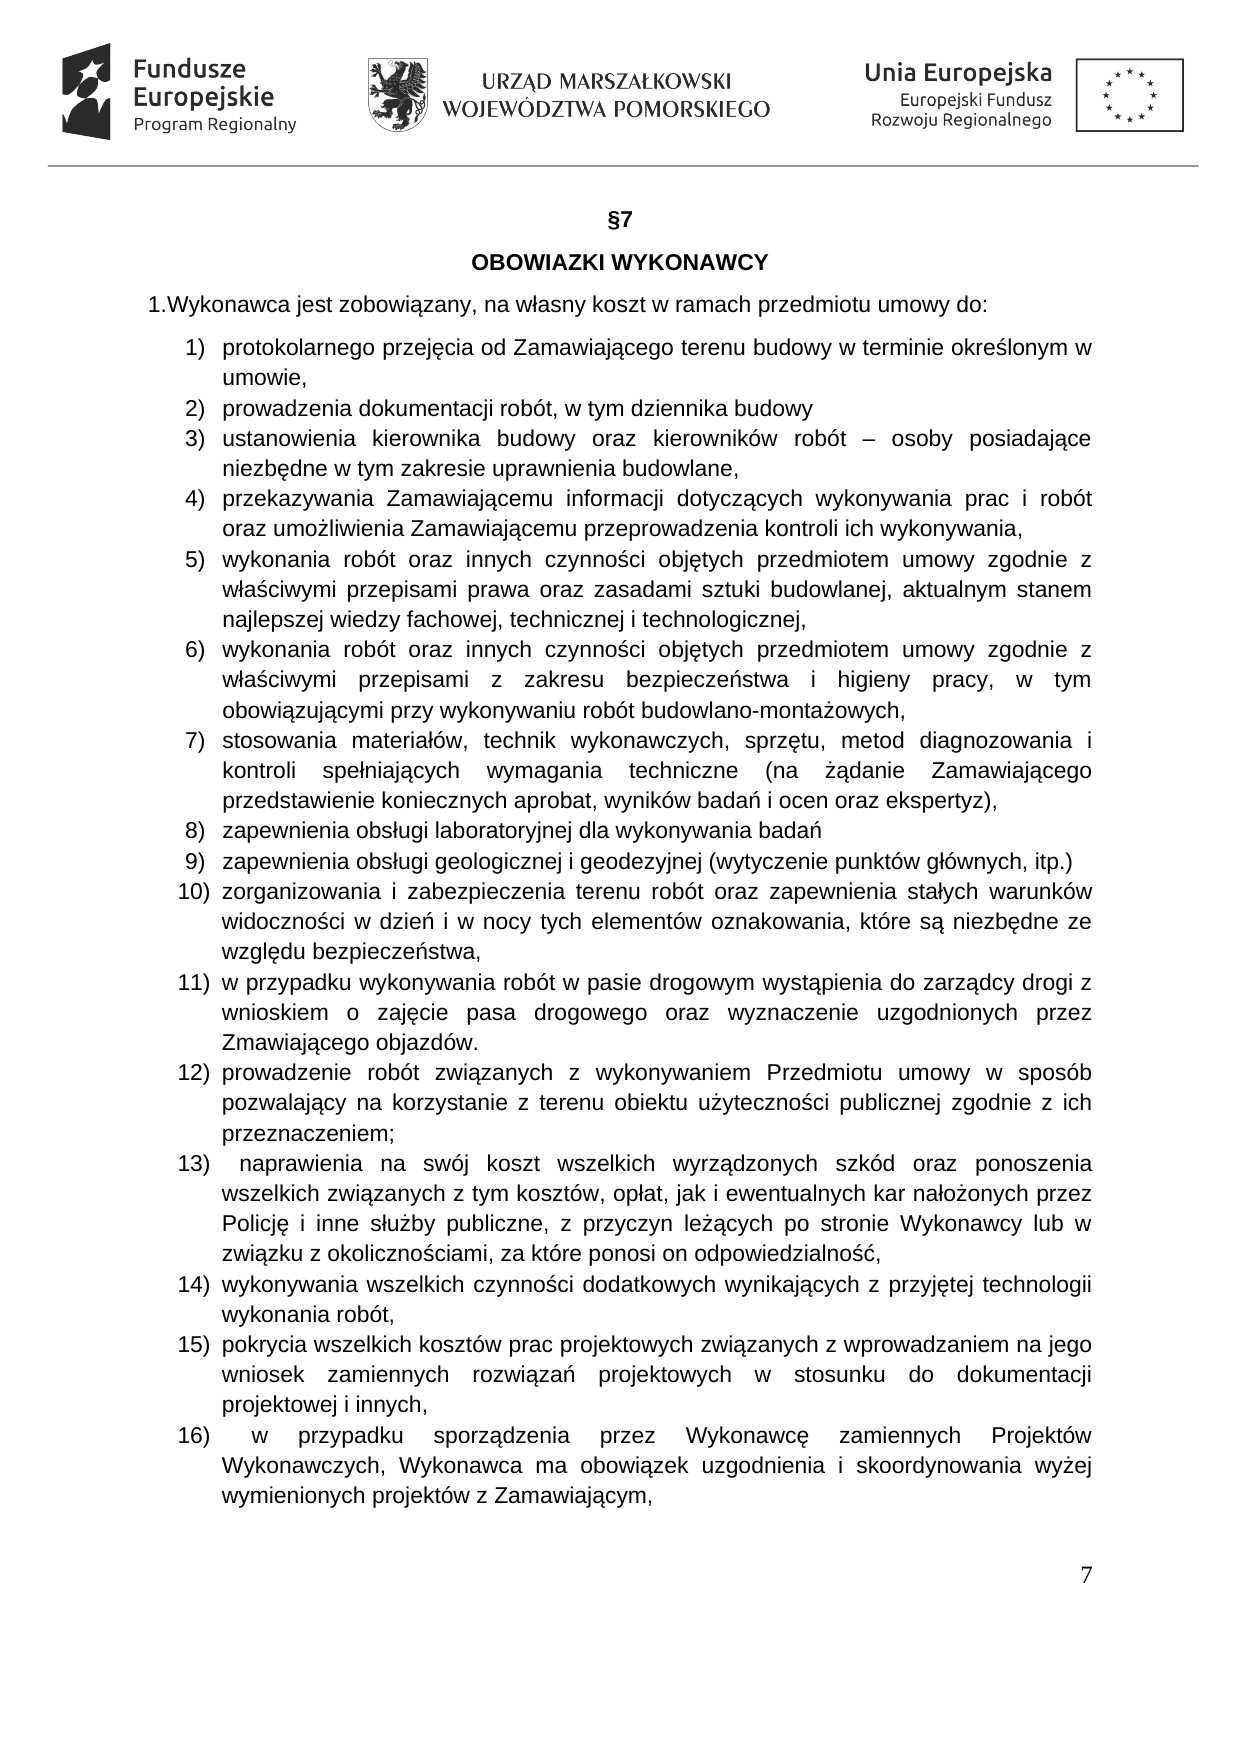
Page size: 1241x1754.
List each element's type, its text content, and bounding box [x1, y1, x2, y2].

list §7 [148, 206, 1092, 232]
list naprawienia na swój koszt wszelkich wyrządzonych szkód oraz ponoszenia wszelkich związanych z tym kosztów, opłat, jak i ewentualnych kar nałożonych przez Policję i inne służby publiczne, z przyczyn leżących po stronie Wykonawcy lub w związku z okolicznościami, za które ponosi on odpowiedzialność, [177, 1150, 1092, 1267]
list prowadzenie robót związanych z wykonywaniem Przedmiotu umowy w sposób pozwalający na korzystanie z terenu obiektu użyteczności publicznej zgodnie z ich przeznaczeniem; [177, 1059, 1092, 1146]
list zapewnienia obsługi laboratoryjnej dla wykonywania badań [185, 817, 1092, 844]
list pokrycia wszelkich kosztów prac projektowych związanych z wprowadzaniem na jego wniosek zamiennych rozwiązań projektowych w stosunku do dokumentacji projektowej i innych, [177, 1331, 1092, 1418]
list w przypadku sporządzenia przez Wykonawcę zamiennych Projektów Wykonawczych, Wykonawca ma obowiązek uzgodnienia i skoordynowania wyżej wymienionych projektów z Zamawiającym, [177, 1422, 1092, 1508]
list ustanowienia kierownika budowy oraz kierowników robót – osoby posiadające niezbędne w tym zakresie uprawnienia budowlane, [185, 425, 1092, 481]
list wykonania robót oraz innych czynności objętych przedmiotem umowy zgodnie z właściwymi przepisami z zakresu bezpieczeństwa i higieny pracy, w tym obowiązującymi przy wykonywaniu robót budowlano-montażowych, [185, 636, 1092, 723]
list wykonania robót oraz innych czynności objętych przedmiotem umowy zgodnie z właściwymi przepisami prawa oraz zasadami sztuki budowlanej, aktualnym stanem najlepszej wiedzy fachowej, technicznej i technologicznej, [185, 546, 1092, 632]
picture [47, 42, 1199, 167]
list prowadzenia dokumentacji robót, w tym dziennika budowy [185, 394, 1092, 421]
list w przypadku wykonywania robót w pasie drogowym wystąpienia do zarządcy drogi z wnioskiem o zajęcie pasa drogowego oraz wyznaczenie uzgodnionych przez Zmawiającego objazdów. [177, 968, 1092, 1055]
list stosowania materiałów, technik wykonawczych, sprzętu, metod diagnozowania i kontroli spełniających wymagania techniczne (na żądanie Zamawiającego przedstawienie koniecznych aprobat, wyników badań i ocen oraz ekspertyz), [185, 727, 1092, 813]
list protokolarnego przejęcia od Zamawiającego terenu budowy w terminie określonym w umowie, [185, 334, 1092, 391]
list wykonywania wszelkich czynności dodatkowych wynikających z przyjętej technologii wykonania robót, [177, 1271, 1092, 1327]
list przekazywania Zamawiającemu informacji dotyczących wykonywania prac i robót oraz umożliwienia Zamawiającemu przeprowadzenia kontroli ich wykonywania, [185, 485, 1092, 542]
text 1.Wykonawca jest zobowiązany, na własny koszt w ramach przedmiotu umowy do: [148, 291, 1092, 318]
list zorganizowania i zabezpieczenia terenu robót oraz zapewnienia stałych warunków widoczności w dzień i w nocy tych elementów oznakowania, które są niezbędne ze względu bezpieczeństwa, [177, 878, 1092, 964]
list zapewnienia obsługi geologicznej i geodezyjnej (wytyczenie punktów głównych, itp.) [185, 848, 1092, 874]
list OBOWIAZKI WYKONAWCY [148, 249, 1092, 275]
